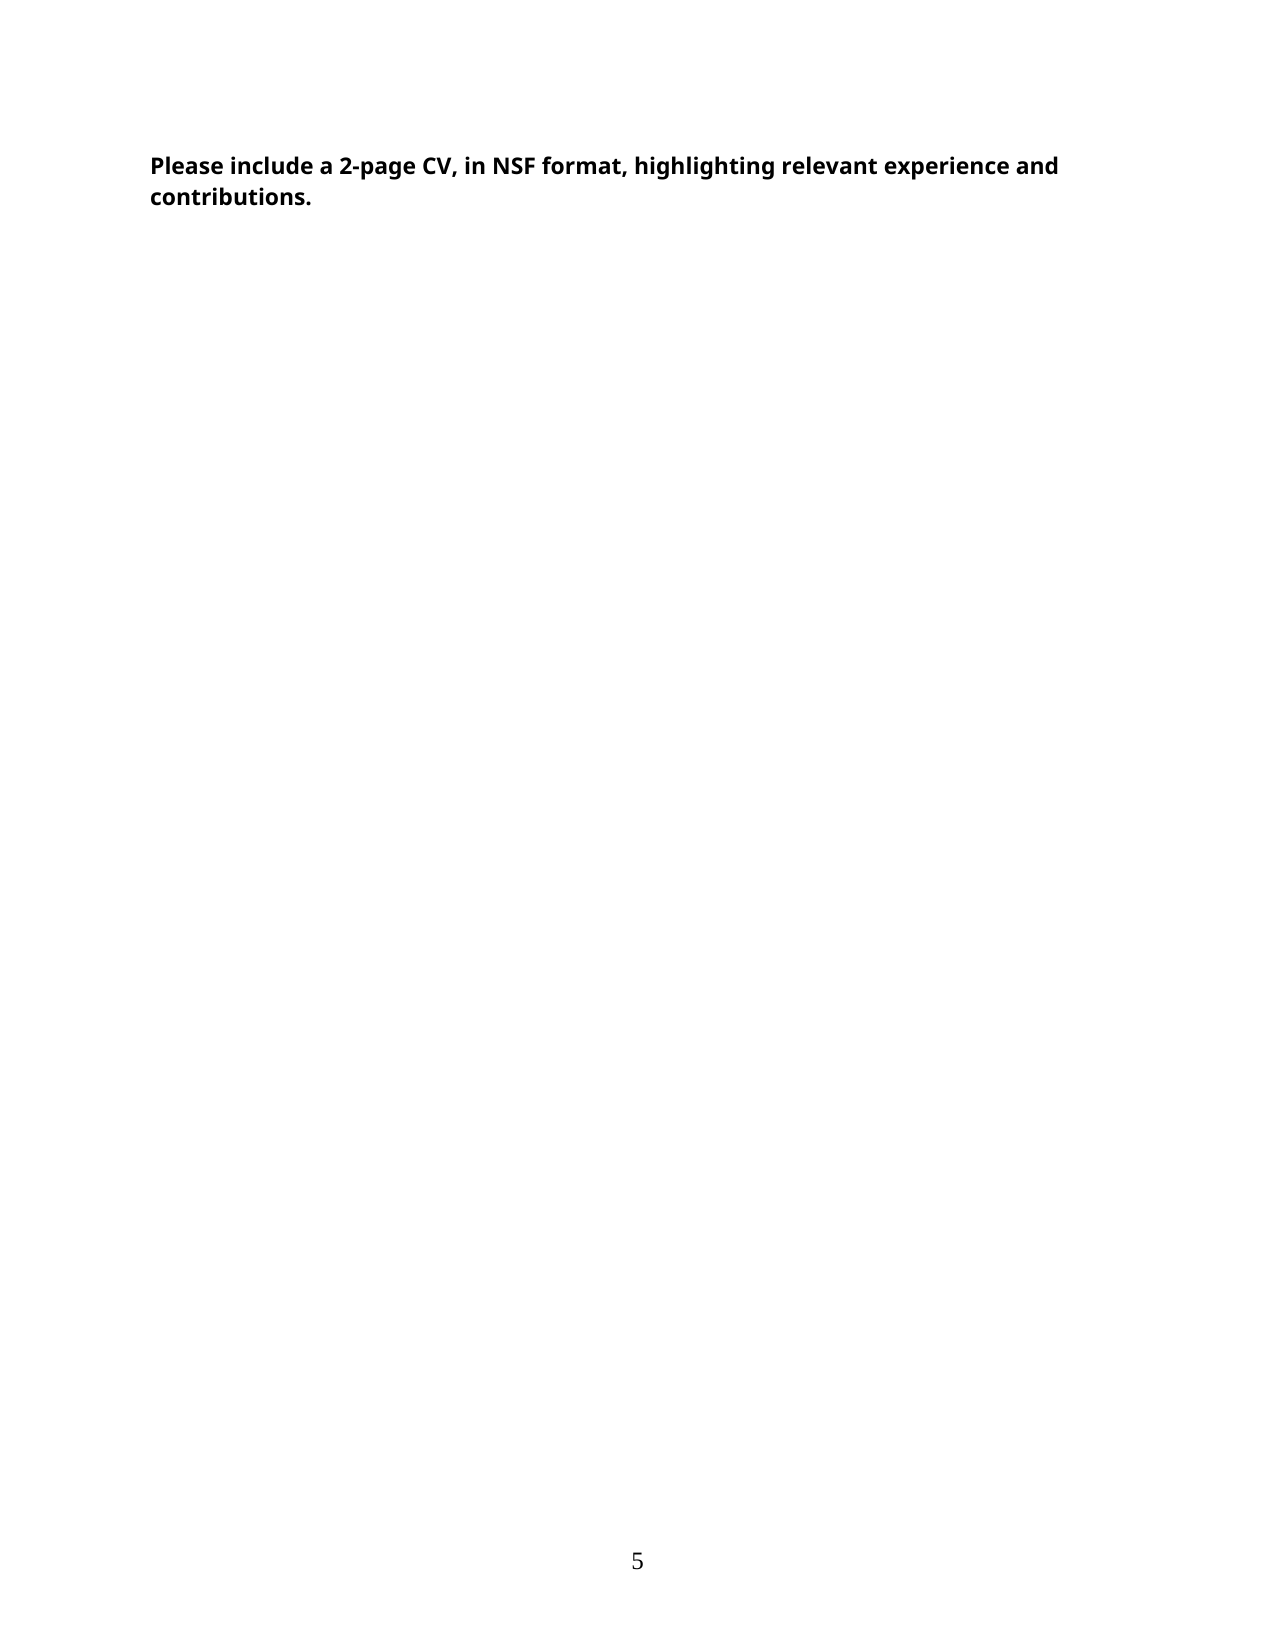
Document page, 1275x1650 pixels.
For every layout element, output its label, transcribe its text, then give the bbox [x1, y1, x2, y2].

text Please include a 2-page CV, in NSF format, highlighting relevant experience and contributions. [150, 150, 1125, 212]
